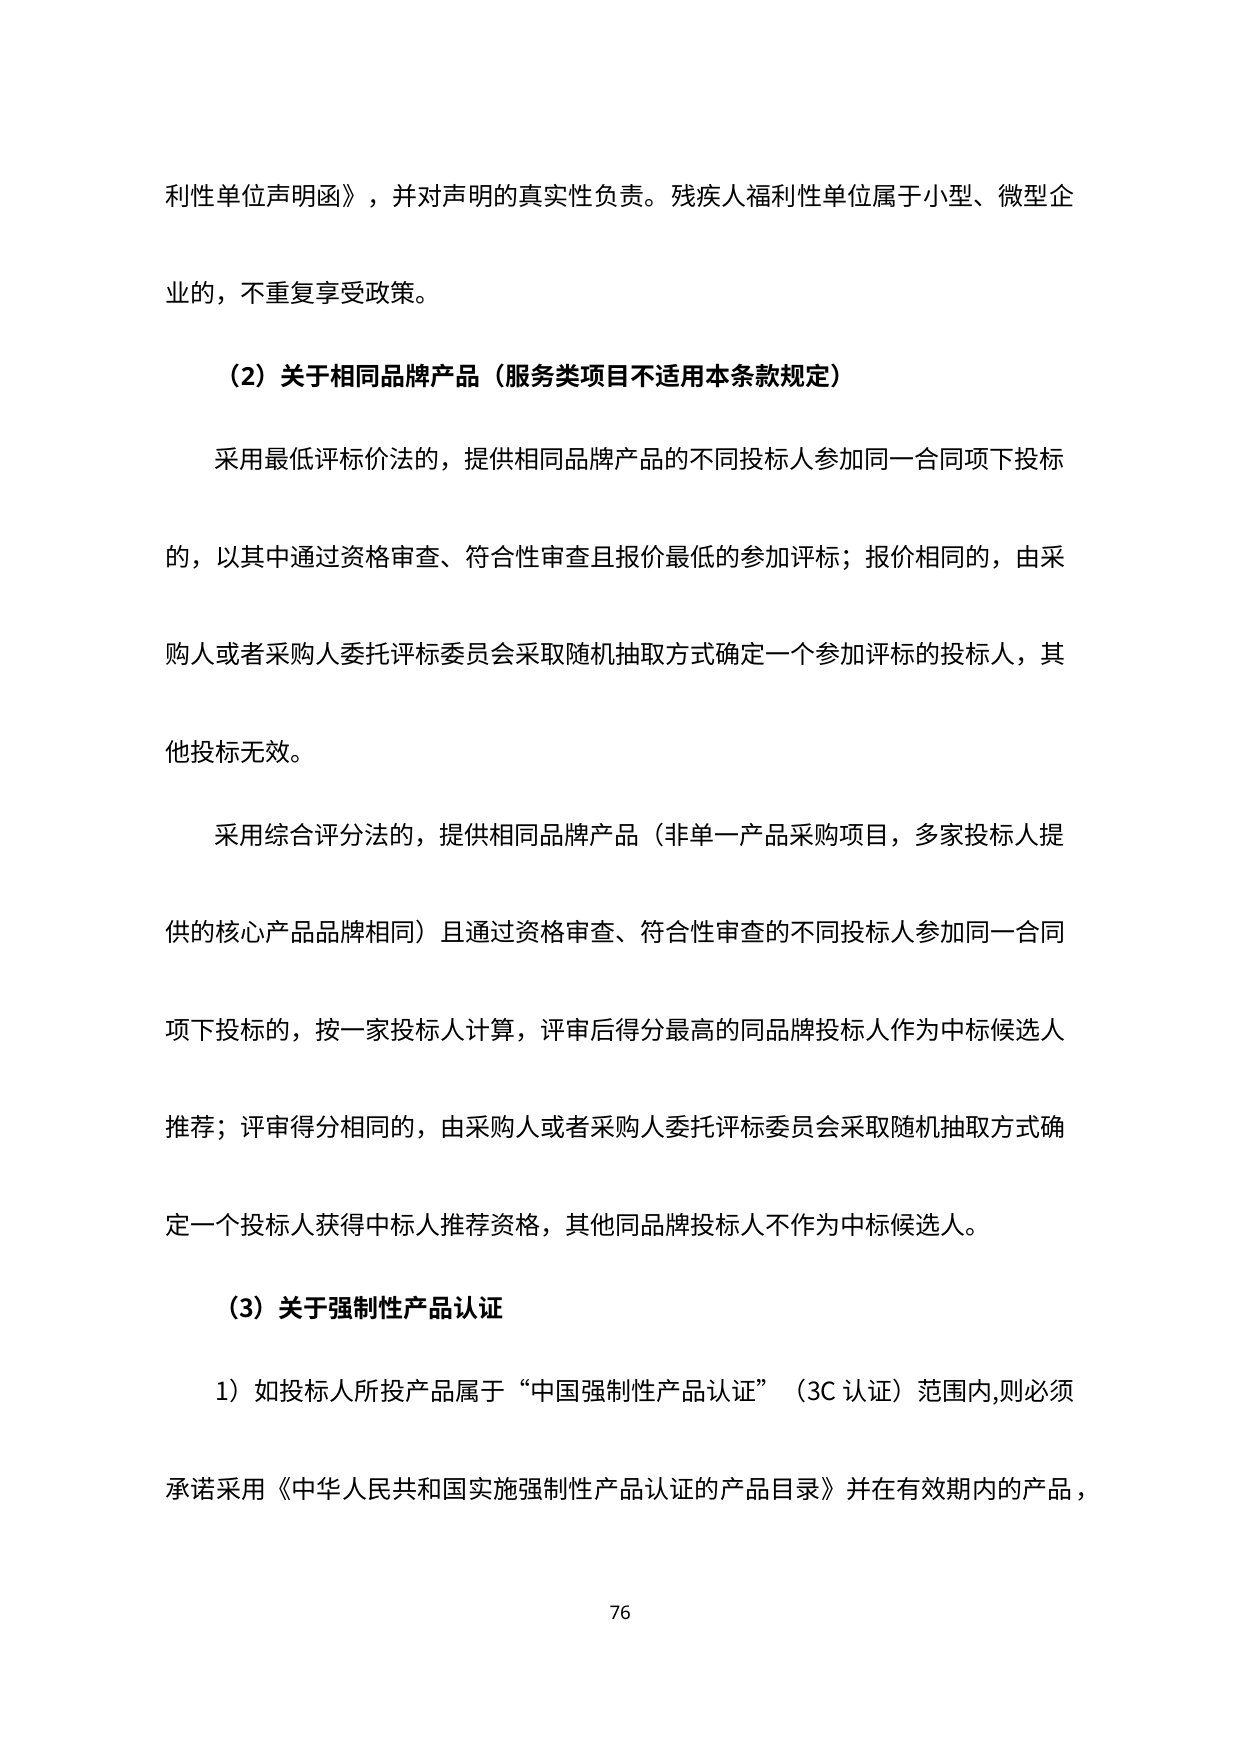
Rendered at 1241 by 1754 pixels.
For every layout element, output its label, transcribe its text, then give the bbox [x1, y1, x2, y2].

text （3）关于强制性产品认证 [165, 1274, 1075, 1339]
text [165, 1357, 1075, 1520]
text （2）关于相同品牌产品（服务类项目不适用本条款规定） [165, 342, 1075, 407]
text 采用综合评分法的，提供相同品牌产品（非单一产品采购项目，多家投标人提供的核心产品品牌相同）且通过资格审查、符合性审查的不同投标人参加同一合同项下投标的，按一家投标人计算，评审后得分最高的同品牌投标人作为中标候选人推荐；评审得分相同的，由采购人或者采购人委托评标委员会采取随机抽取方式确定一个投标人获得中标人推荐资格，其他同品牌投标人不作为中标候选人。 [165, 801, 1075, 1256]
text 采用最低评标价法的，提供相同品牌产品的不同投标人参加同一合同项下投标的，以其中通过资格审查、符合性审查且报价最低的参加评标；报价相同的，由采购人或者采购人委托评标委员会采取随机抽取方式确定一个参加评标的投标人，其他投标无效。 [165, 425, 1075, 783]
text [165, 162, 1075, 324]
